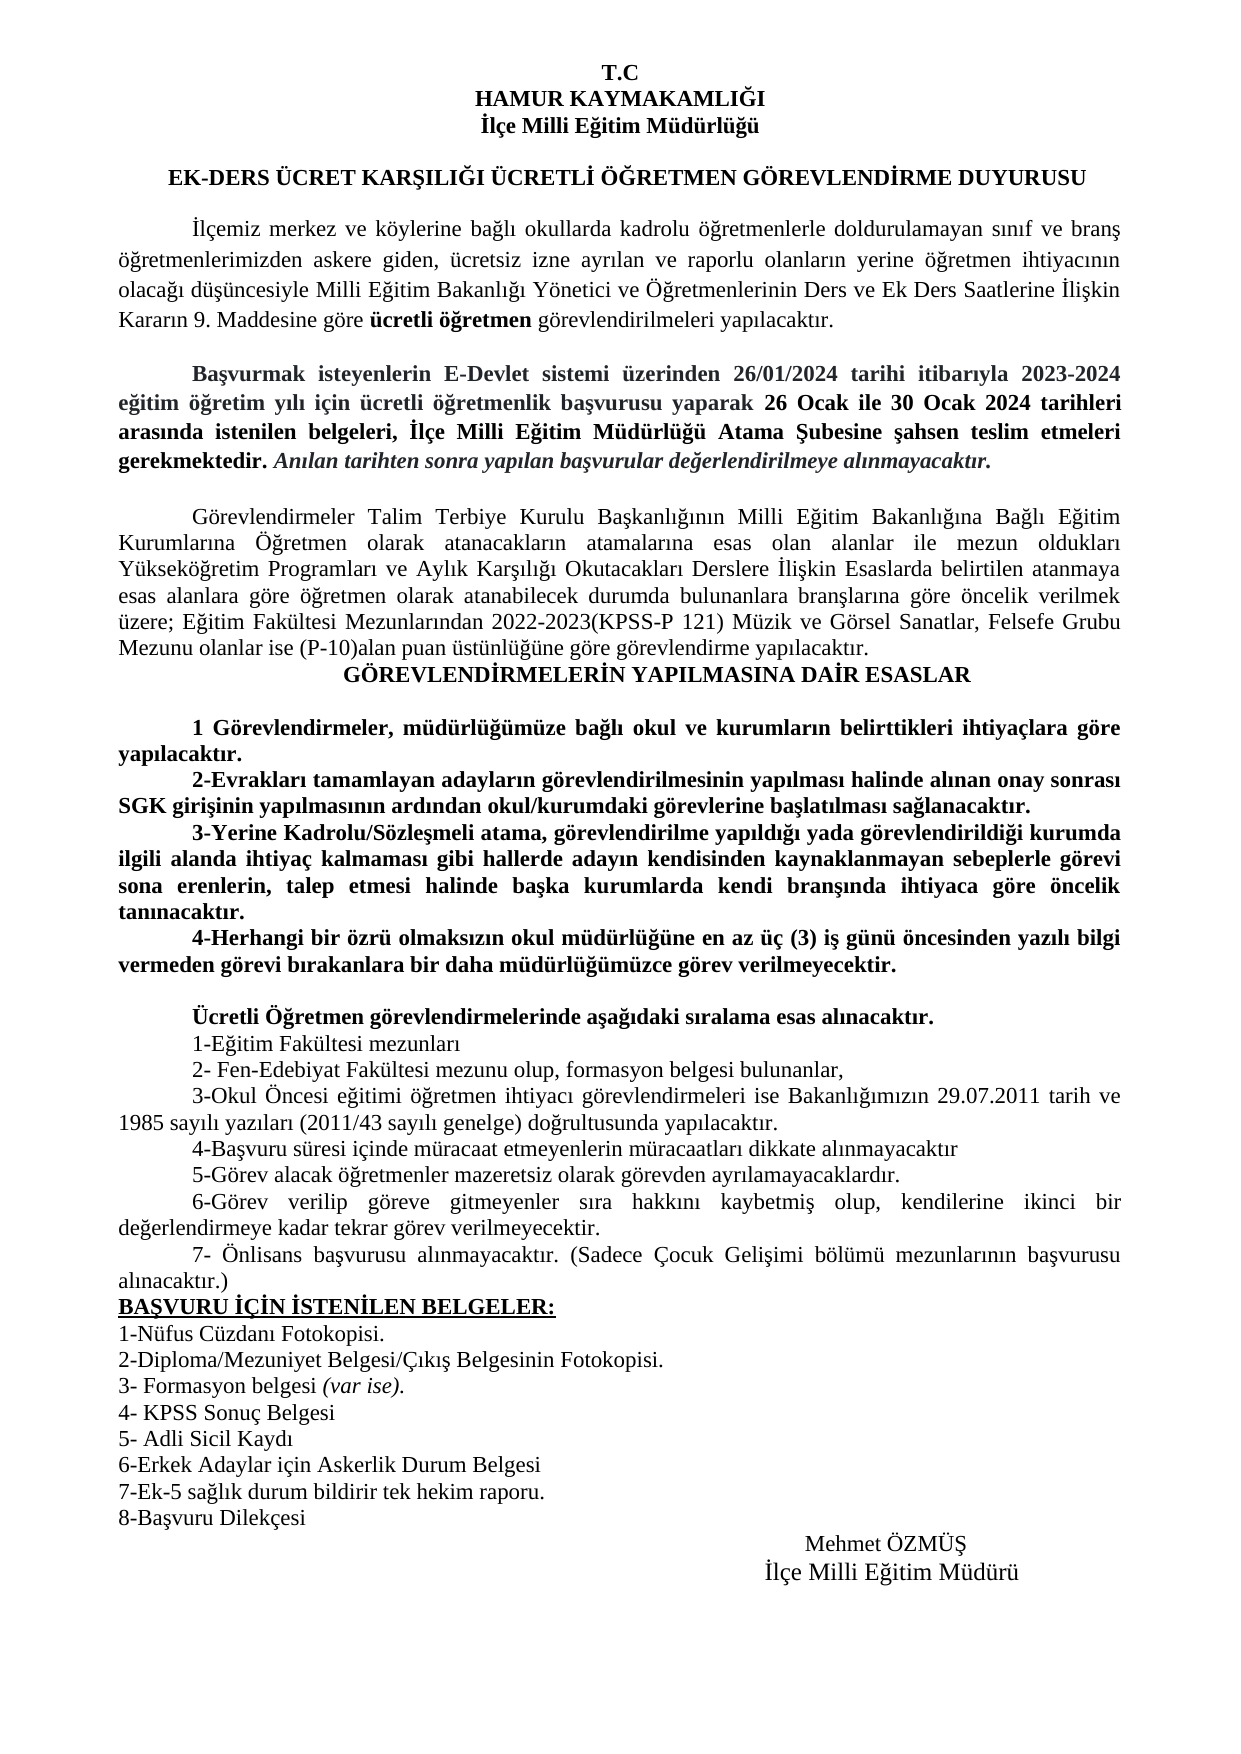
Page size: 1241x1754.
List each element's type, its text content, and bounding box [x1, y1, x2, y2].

text 5- Adli Sicil Kaydı [118, 1425, 1122, 1451]
text 6-Görev verilip göreve gitmeyenler sıra hakkını kaybetmiş olup, kendilerine ikinci bir değerlendirmeye kadar tekrar görev verilmeyecektir. [118, 1188, 1122, 1241]
text 1-Nüfus Cüzdanı Fotokopisi. [118, 1320, 1122, 1346]
text 1 Görevlendirmeler, müdürlüğümüze bağlı okul ve kurumların belirttikleri ihtiyaçlara göre yapılacaktır. [118, 713, 1122, 766]
text İlçe Milli Eğitim Müdürü [118, 1557, 1122, 1586]
text 3-Yerine Kadrolu/Sözleşmeli atama, görevlendirilme yapıldığı yada görevlendirildiği kurumda ilgili alanda ihtiyaç kalmaması gibi hallerde adayın kendisinden kaynaklanmayan sebeplerle görevi sona erenlerin, talep etmesi halinde başka kurumlarda kendi branşında ihtiyaca göre öncelik tanınacaktır. [118, 819, 1122, 924]
text İlçe Milli Eğitim Müdürlüğü [118, 112, 1122, 138]
text 3- Formasyon belgesi (var ise). [118, 1372, 1122, 1399]
text BAŞVURU İÇİN İSTENİLEN BELGELER: [118, 1293, 1122, 1320]
text 7- Önlisans başvurusu alınmayacaktır. (Sadece Çocuk Gelişimi bölümü mezunlarının başvurusu alınacaktır.) [118, 1241, 1122, 1293]
text Mehmet ÖZMÜŞ [118, 1531, 1122, 1557]
text T.C [118, 59, 1122, 85]
text 5-Görev alacak öğretmenler mazeretsiz olarak görevden ayrılamayacaklardır. [118, 1162, 1122, 1188]
text 2- Fen-Edebiyat Fakültesi mezunu olup, formasyon belgesi bulunanlar, [118, 1056, 1122, 1082]
text Başvurmak isteyenlerin E-Devlet sistemi üzerinden 26/01/2024 tarihi itibarıyla 2023-2024 eğitim öğretim yılı için ücretli öğretmenlik başvurusu yaparak 26 Ocak ile 30 Ocak 2024 tarihleri arasında istenilen belgeleri, İlçe Milli Eğitim Müdürlüğü Atama Şubesine şahsen teslim etmeleri gerekmektedir. Anılan tarihten sonra yapılan başvurular değerlendirilmeye alınmayacaktır. [118, 357, 1122, 474]
text GÖREVLENDİRMELERİN YAPILMASINA DAİR ESASLAR [118, 661, 1122, 687]
text Ücretli Öğretmen görevlendirmelerinde aşağıdaki sıralama esas alınacaktır. [118, 1003, 1122, 1030]
text HAMUR KAYMAKAMLIĞI [118, 85, 1122, 112]
text 2-Evrakları tamamlayan adayların görevlendirilmesinin yapılması halinde alınan onay sonrası SGK girişinin yapılmasının ardından okul/kurumdaki görevlerine başlatılması sağlanacaktır. [118, 766, 1122, 819]
text 1-Eğitim Fakültesi mezunları [118, 1030, 1122, 1056]
text 8-Başvuru Dilekçesi [118, 1504, 1122, 1531]
text Görevlendirmeler Talim Terbiye Kurulu Başkanlığının Milli Eğitim Bakanlığına Bağlı Eğitim Kurumlarına Öğretmen olarak atanacakların atamalarına esas olan alanlar ile mezun oldukları Yükseköğretim Programları ve Aylık Karşılığı Okutacakları Derslere İlişkin Esaslarda belirtilen atanmaya esas alanlara göre öğretmen olarak atanabilecek durumda bulunanlara branşlarına göre öncelik verilmek üzere; Eğitim Fakültesi Mezunlarından 2022-2023(KPSS-P 121) Müzik ve Görsel Sanatlar, Felsefe Grubu Mezunu olanlar ise (P-10)alan puan üstünlüğüne göre görevlendirme yapılacaktır. [118, 503, 1122, 661]
text 6-Erkek Adaylar için Askerlik Durum Belgesi [118, 1451, 1122, 1478]
text 2-Diploma/Mezuniyet Belgesi/Çıkış Belgesinin Fotokopisi. [118, 1346, 1122, 1372]
text 3-Okul Öncesi eğitimi öğretmen ihtiyacı görevlendirmeleri ise Bakanlığımızın 29.07.2011 tarih ve 1985 sayılı yazıları (2011/43 sayılı genelge) doğrultusunda yapılacaktır. [118, 1082, 1122, 1135]
text 7-Ek-5 sağlık durum bildirir tek hekim raporu. [118, 1478, 1122, 1504]
text İlçemiz merkez ve köylerine bağlı okullarda kadrolu öğretmenlerle doldurulamayan sınıf ve branş öğretmenlerimizden askere giden, ücretsiz izne ayrılan ve raporlu olanların yerine öğretmen ihtiyacının olacağı düşüncesiyle Milli Eğitim Bakanlığı Yönetici ve Öğretmenlerinin Ders ve Ek Ders Saatlerine İlişkin Kararın 9. Maddesine göre ücretli öğretmen görevlendirilmeleri yapılacaktır. [118, 216, 1122, 332]
text 4- KPSS Sonuç Belgesi [118, 1399, 1122, 1425]
text 4-Başvuru süresi içinde müracaat etmeyenlerin müracaatları dikkate alınmayacaktır [118, 1135, 1122, 1162]
text EK-DERS ÜCRET KARŞILIĞI ÜCRETLİ ÖĞRETMEN GÖREVLENDİRME DUYURUSU [118, 164, 1122, 191]
text 4-Herhangi bir özrü olmaksızın okul müdürlüğüne en az üç (3) iş günü öncesinden yazılı bilgi vermeden görevi bırakanlara bir daha müdürlüğümüzce görev verilmeyecektir. [118, 924, 1122, 977]
